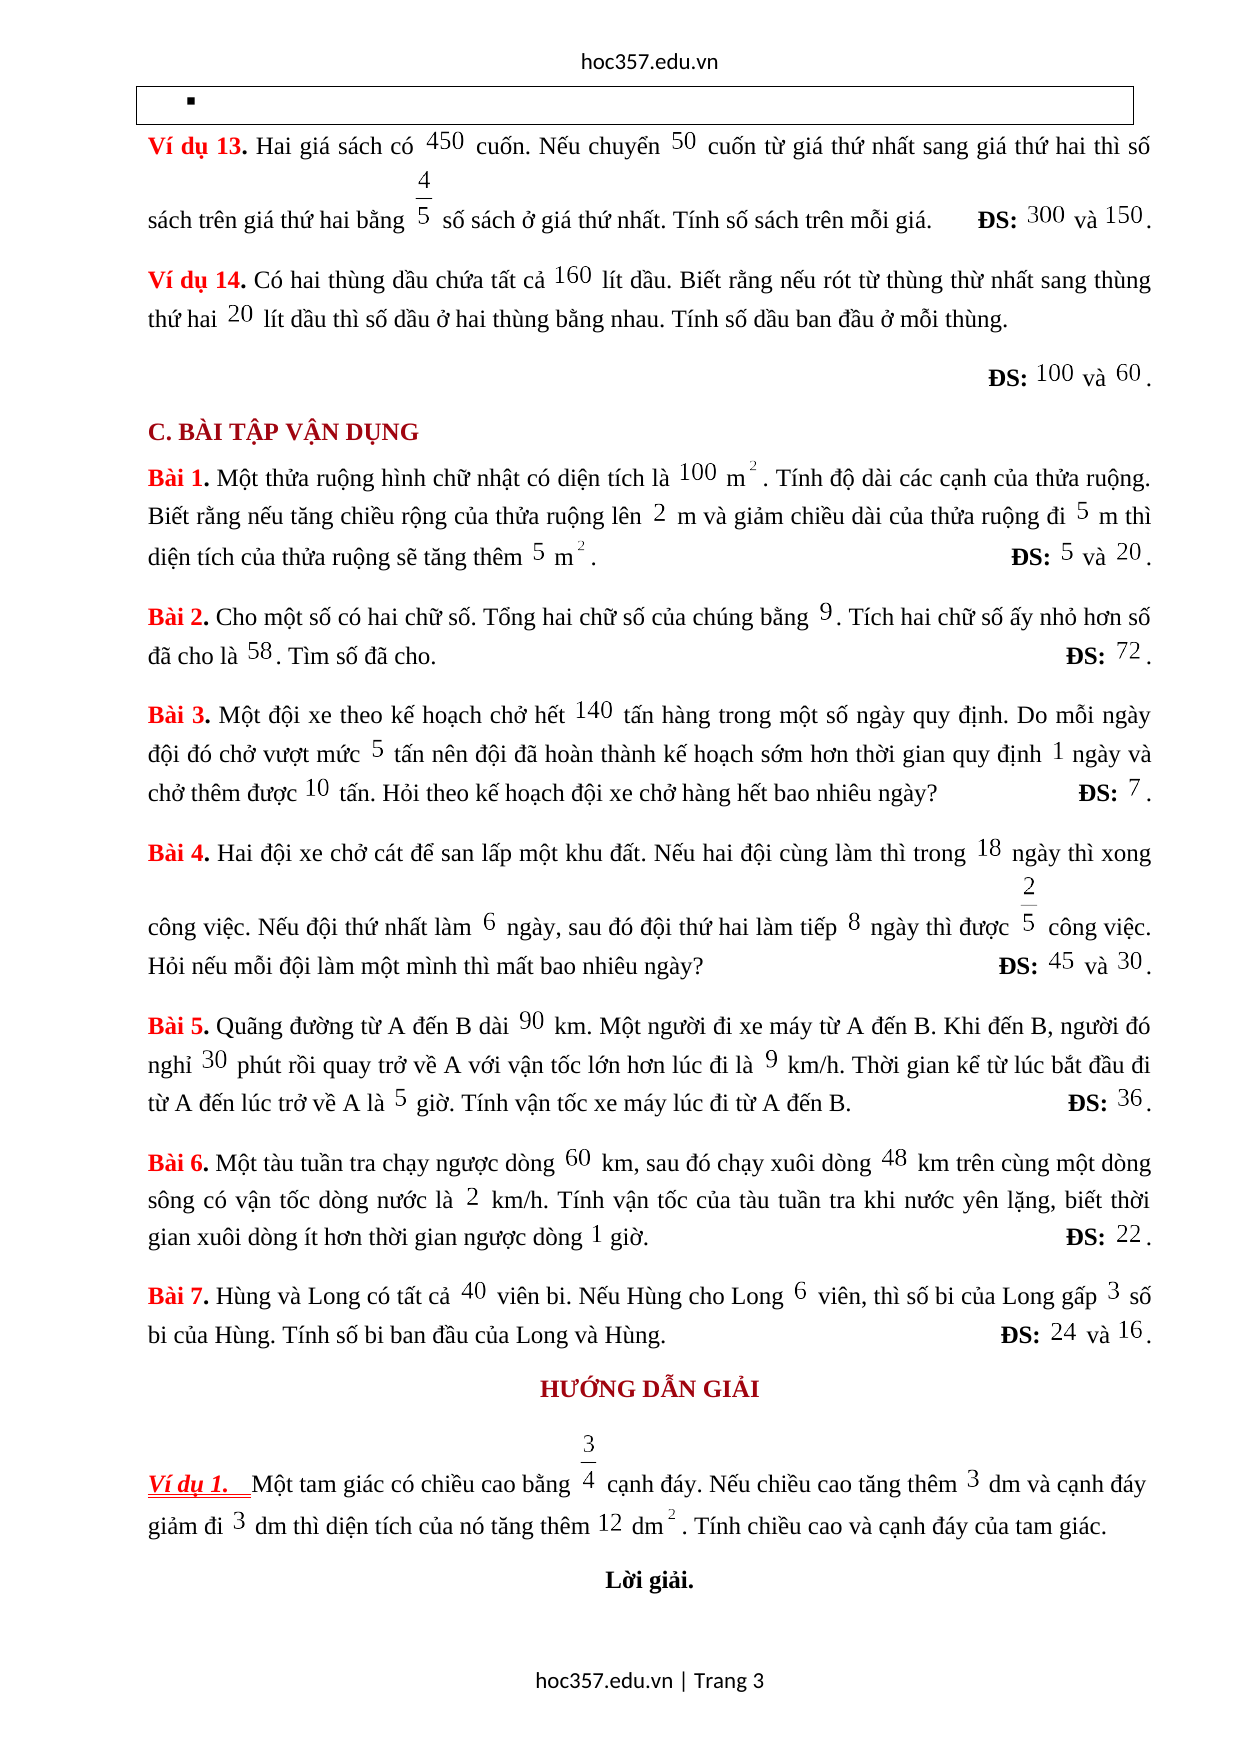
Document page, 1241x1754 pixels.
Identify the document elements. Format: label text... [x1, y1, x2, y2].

text C. BÀI TẬP VẬN DỤNG [148, 417, 1152, 446]
table_cell [137, 87, 1133, 124]
text Bài 1. Một thửa ruộng hình chữ nhật có diện tích là m. Tính độ dài các cạnh của thửa ruộng. Biết rằng nếu tăng chiều rộng của thửa ruộng lên m và giảm chiều dài của thửa ruộng đi m thì diện tích của thửa ruộng sẽ tăng thêm m. ĐS: và . [148, 455, 1152, 571]
text Bài 2. Cho một số có hai chữ số. Tổng hai chữ số của chúng bằng . Tích hai chữ số ấy nhỏ hơn số đã cho là . Tìm số đã cho. ĐS: . [148, 596, 1152, 670]
text Bài 4. Hai đội xe chở cát để san lấp một khu đất. Nếu hai đội cùng làm thì trong ngày thì xong công việc. Nếu đội thứ nhất làm ngày, sau đó đội thứ hai làm tiếp ngày thì được công việc. Hỏi nếu mỗi đội làm một mình thì mất bao nhiêu ngày? ĐS: và . [148, 832, 1152, 980]
text Bài 7. Hùng và Long có tất cả viên bi. Nếu Hùng cho Long viên, thì số bi của Long gấp số bi của Hùng. Tính số bi ban đầu của Long và Hùng. ĐS: và . [148, 1276, 1152, 1349]
list Một tam giác có chiều cao bằng cạnh đáy. Nếu chiều cao tăng thêm dm và cạnh đáy giảm đi dm thì diện tích của nó tăng thêm dm. Tính chiều cao và cạnh đáy của tam giác. [148, 1428, 1152, 1540]
text ĐS: và . [148, 358, 1152, 392]
text Lời giải. [148, 1565, 1152, 1594]
text Bài 5. Quãng đường từ A đến B dài km. Một người đi xe máy từ A đến B. Khi đến B, người đó nghỉ phút rồi quay trở về A với vận tốc lớn hơn lúc đi là km/h. Thời gian kể từ lúc bắt đầu đi từ A đến lúc trở về A là giờ. Tính vận tốc xe máy lúc đi từ A đến B. ĐS: . [148, 1005, 1152, 1117]
text Ví dụ 14. Có hai thùng dầu chứa tất cả lít dầu. Biết rằng nếu rót từ thùng thừ nhất sang thùng thứ hai lít dầu thì số dầu ở hai thùng bằng nhau. Tính số dầu ban đầu ở mỗi thùng. [148, 259, 1152, 333]
text HƯỚNG DẪN GIẢI [148, 1374, 1152, 1403]
text Bài 6. Một tàu tuần tra chạy ngược dòng km, sau đó chạy xuôi dòng km trên cùng một dòng sông có vận tốc dòng nước là km/h. Tính vận tốc của tàu tuần tra khi nước yên lặng, biết thời gian xuôi dòng ít hơn thời gian ngược dòng giờ. ĐS: . [148, 1142, 1152, 1251]
text Ví dụ 13. Hai giá sách có cuốn. Nếu chuyển cuốn từ giá thứ nhất sang giá thứ hai thì số sách trên giá thứ hai bằng số sách ở giá thứ nhất. Tính số sách trên mỗi giá. ĐS: và . [148, 125, 1152, 234]
text Bài 3. Một đội xe theo kế hoạch chở hết tấn hàng trong một số ngày quy định. Do mỗi ngày đội đó chở vượt mức tấn nên đội đã hoàn thành kế hoạch sớm hơn thời gian quy định ngày và chở thêm được tấn. Hỏi theo kế hoạch đội xe chở hàng hết bao nhiêu ngày? ĐS: . [148, 695, 1152, 807]
